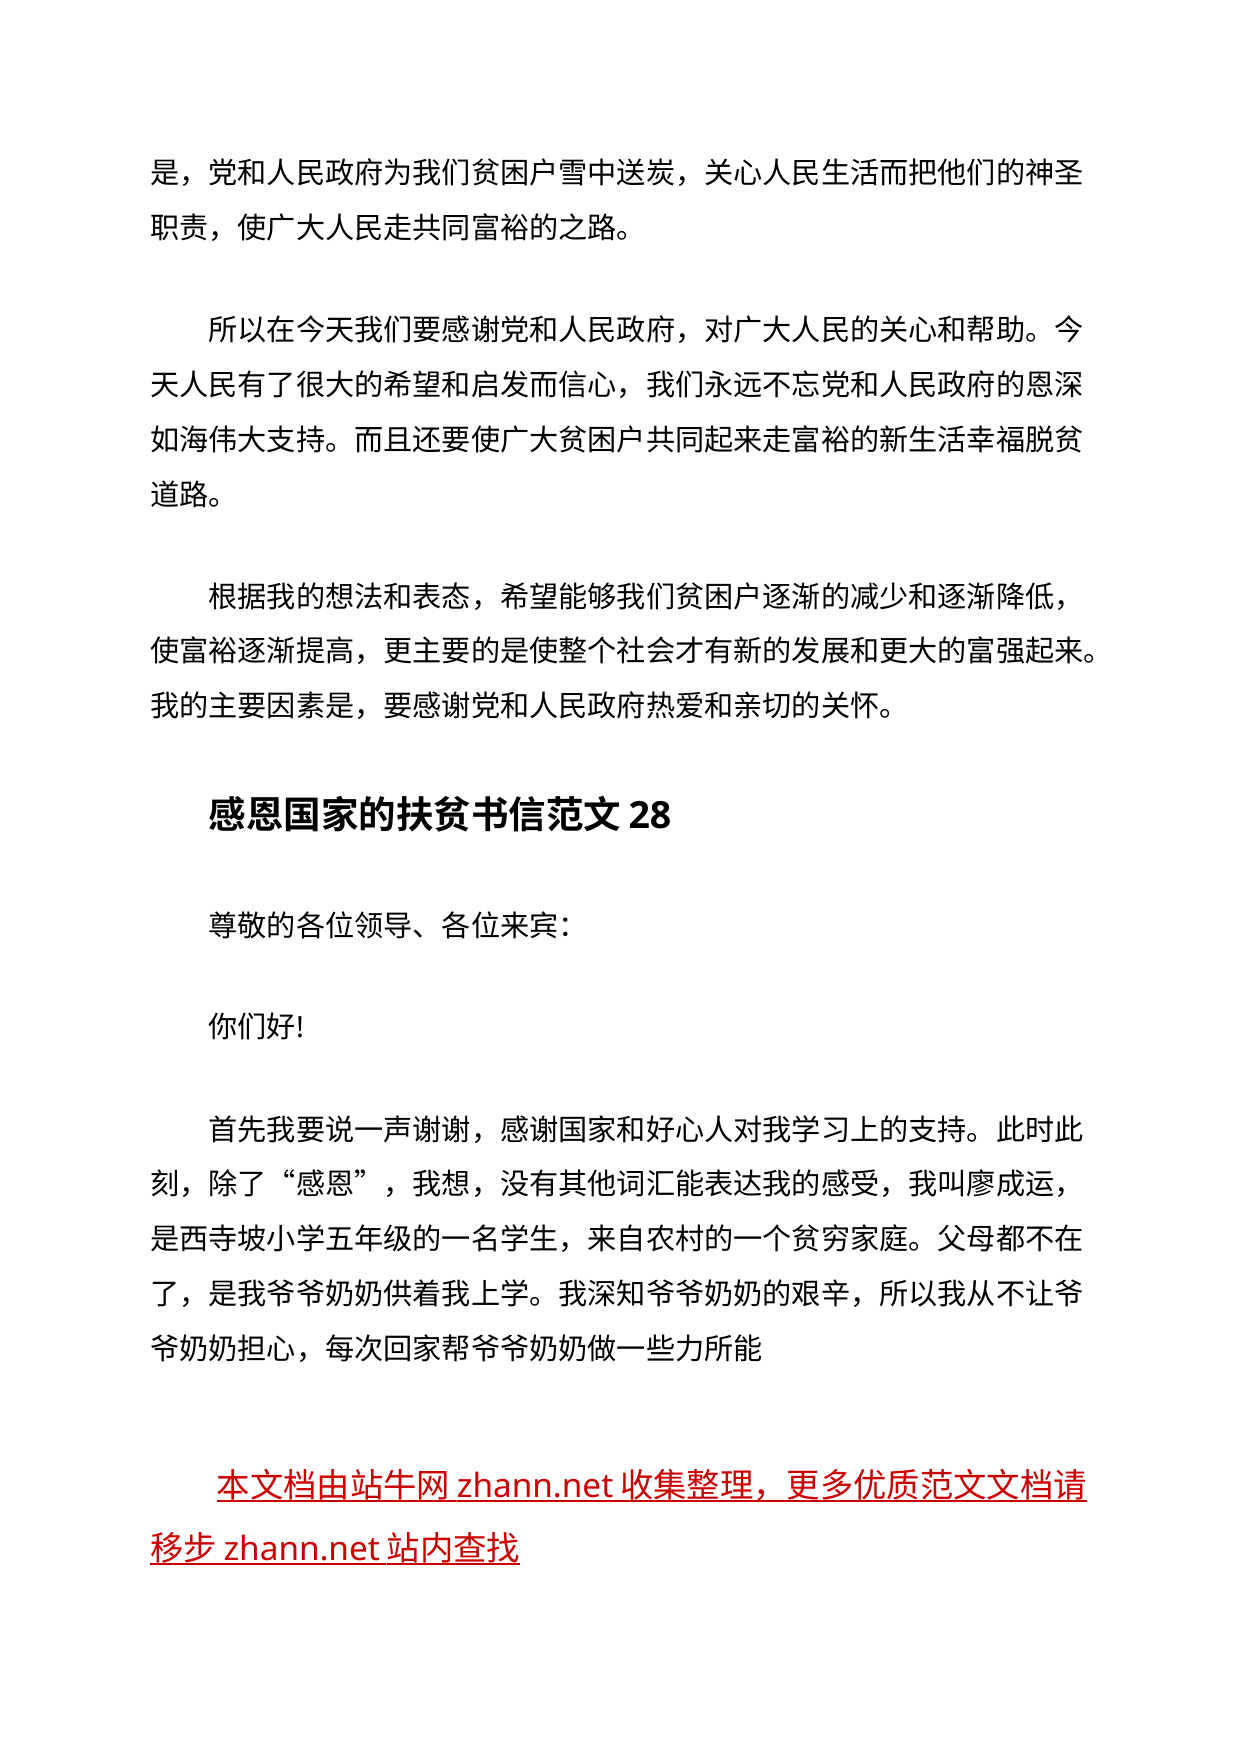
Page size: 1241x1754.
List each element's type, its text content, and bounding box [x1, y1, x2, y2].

text 首先我要说一声谢谢，感谢国家和好心人对我学习上的支持。此时此刻，除了“感恩”，我想，没有其他词汇能表达我的感受，我叫廖成运，是西寺坡小学五年级的一名学生，来自农村的一个贫穷家庭。父母都不在了，是我爷爷奶奶供着我上学。我深知爷爷奶奶的艰辛，所以我从不让爷爷奶奶担心，每次回家帮爷爷奶奶做一些力所能 [150, 1106, 1090, 1368]
text 所以在今天我们要感谢党和人民政府，对广大人民的关心和帮助。今天人民有了很大的希望和启发而信心，我们永远不忘党和人民政府的恩深如海伟大支持。而且还要使广大贫困户共同起来走富裕的新生活幸福脱贫道路。 [150, 307, 1090, 514]
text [150, 150, 1090, 247]
text 感恩国家的扶贫书信范文28 [150, 785, 1090, 839]
text 你们好! [150, 1004, 1090, 1046]
text 根据我的想法和表态，希望能够我们贫困户逐渐的减少和逐渐降低，使富裕逐渐提高，更主要的是使整个社会才有新的发展和更大的富强起来。我的主要因素是，要感谢党和人民政府热爱和亲切的关怀。 [150, 573, 1090, 725]
text 尊敬的各位领导、各位来宾： [150, 902, 1090, 944]
text 本文档由站牛网zhann.net收集整理，更多优质范文文档请移步zhann.net站内查找 [150, 1459, 1090, 1570]
